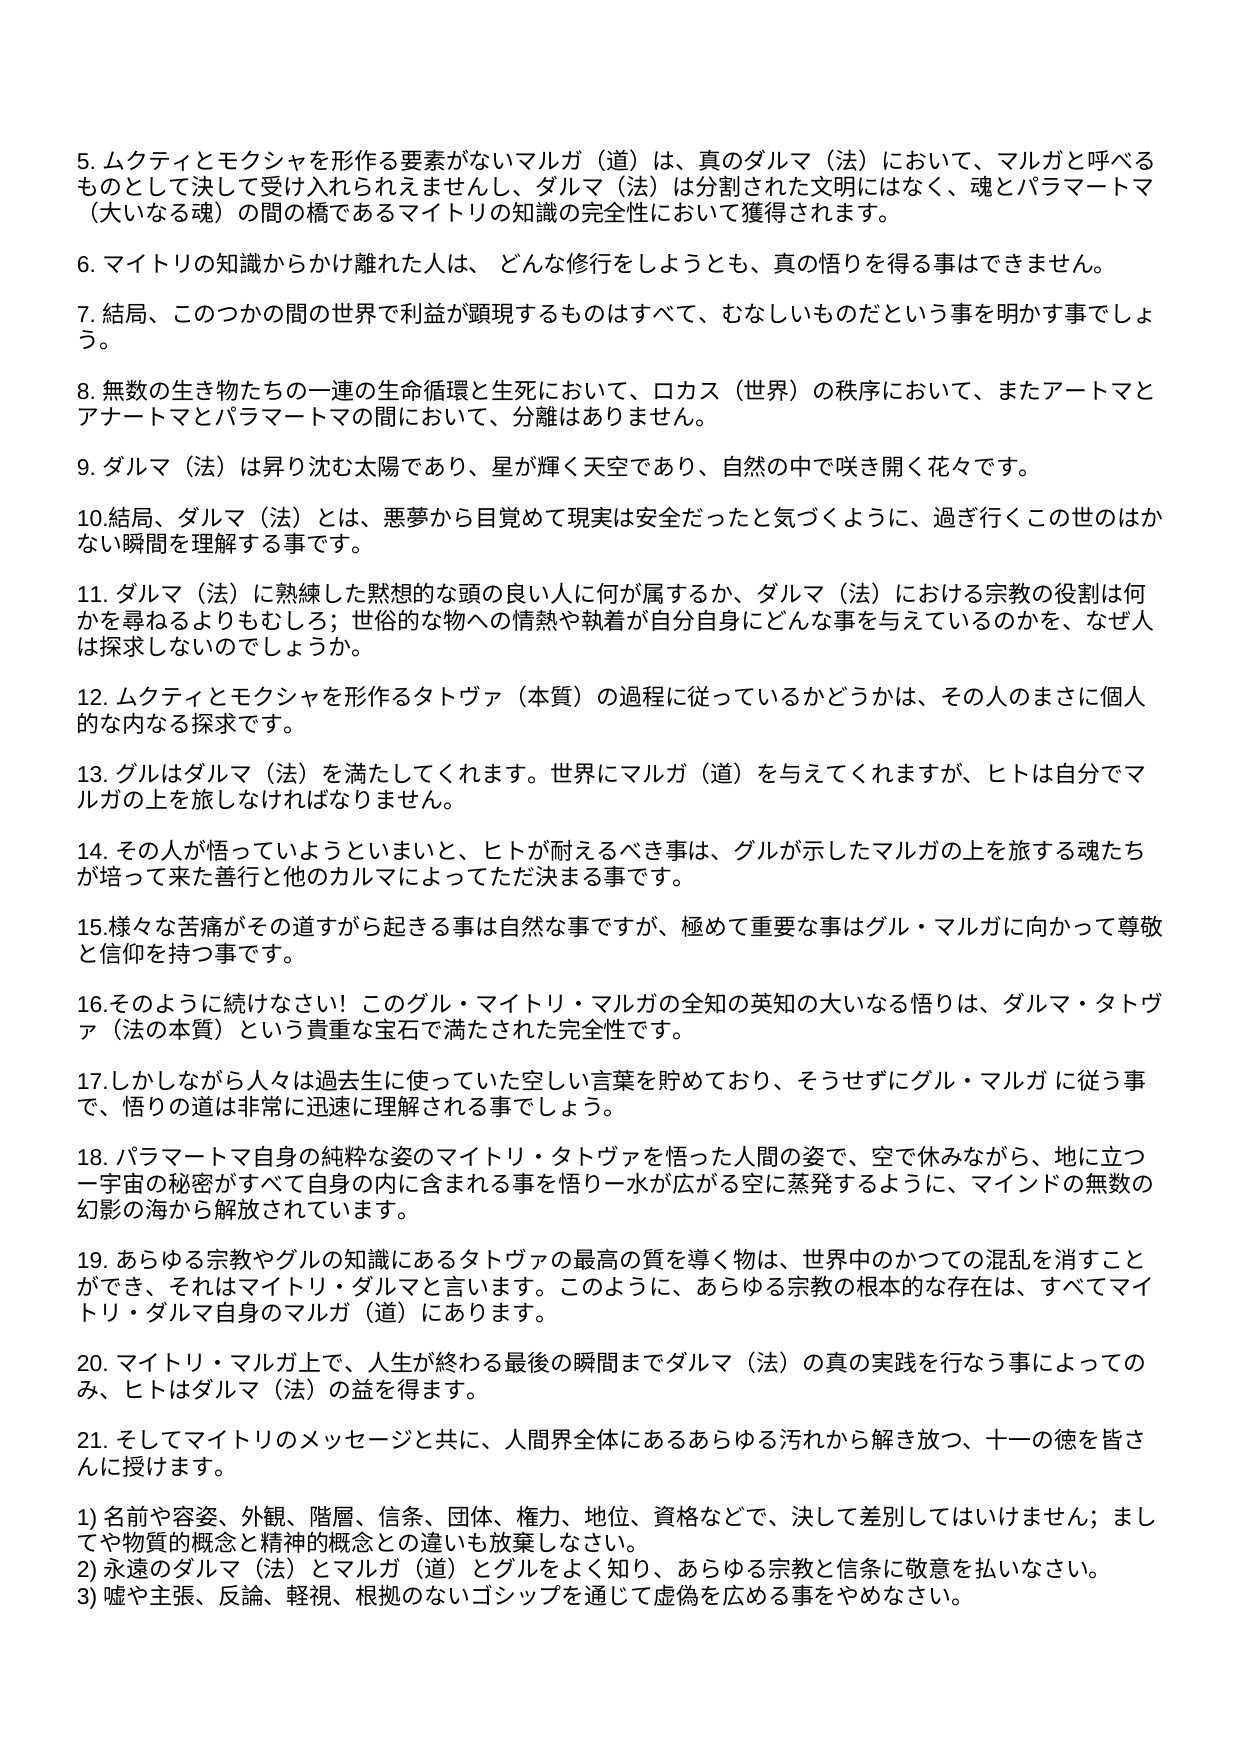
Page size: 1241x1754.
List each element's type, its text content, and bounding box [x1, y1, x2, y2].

text 13. グルはダルマ（法）を満たしてくれます。世界にマルガ（道）を与えてくれますが、ヒトは自分でマルガの上を旅しなければなりません。 [77, 761, 1164, 814]
text 11. ダルマ（法）に熟練した黙想的な頭の良い人に何が属するか、ダルマ（法）における宗教の役割は何かを尋ねるよりもむしろ；世俗的な物への情熱や執着が自分自身にどんな事を与えているのかを、なぜ人は探求しないのでしょうか。 [77, 581, 1164, 660]
text 21. そしてマイトリのメッセージと共に、人間界全体にあるあらゆる汚れから解き放つ、十一の徳を皆さんに授けます。 [77, 1427, 1164, 1480]
text 20. マイトリ・マルガ上で、人生が終わる最後の瞬間までダルマ（法）の真の実践を行なう事によってのみ、ヒトはダルマ（法）の益を得ます。 [77, 1350, 1164, 1403]
text 19. あらゆる宗教やグルの知識にあるタトヴァの最高の質を導く物は、世界中のかつての混乱を消すことができ、それはマイトリ・ダルマと言います。このように、あらゆる宗教の根本的な存在は、すべてマイトリ・ダルマ自身のマルガ（道）にあります。 [77, 1247, 1164, 1326]
text 18. パラマートマ自身の純粋な姿のマイトリ・タトヴァを悟った人間の姿で、空で休みながら、地に立つー宇宙の秘密がすべて自身の内に含まれる事を悟りー水が広がる空に蒸発するように、マインドの無数の幻影の海から解放されています。 [77, 1144, 1164, 1223]
text 3) 嘘や主張、反論、軽視、根拠のないゴシップを通じて虚偽を広める事をやめなさい。 [77, 1583, 1164, 1609]
text 9. ダルマ（法）は昇り沈む太陽であり、星が輝く天空であり、自然の中で咲き開く花々です。 [77, 454, 1164, 481]
text 10.結局、ダルマ（法）とは、悪夢から目覚めて現実は安全だったと気づくように、過ぎ行くこの世のはかない瞬間を理解する事です。 [77, 505, 1164, 557]
text 17.しかしながら人々は過去生に使っていた空しい言葉を貯めており、そうせずにグル・マルガ に従う事で、悟りの道は非常に迅速に理解される事でしょう。 [77, 1068, 1164, 1120]
text 2) 永遠のダルマ（法）とマルガ（道）とグルをよく知り、あらゆる宗教と信条に敬意を払いなさい。 [77, 1556, 1164, 1583]
text 16.そのように続けなさい！このグル・マイトリ・マルガの全知の英知の大いなる悟りは、ダルマ・タトヴァ（法の本質）という貴重な宝石で満たされた完全性です。 [77, 991, 1164, 1044]
text 8. 無数の生き物たちの一連の生命循環と生死において、ロカス（世界）の秩序において、またアートマとアナートマとパラマートマの間において、分離はありません。 [77, 378, 1164, 430]
text 7. 結局、このつかの間の世界で利益が顕現するものはすべて、むなしいものだという事を明かす事でしょう。 [77, 301, 1164, 354]
text 15.様々な苦痛がその道すがら起きる事は自然な事ですが、極めて重要な事はグル・マルガに向かって尊敬と信仰を持つ事です。 [77, 914, 1164, 967]
text 12. ムクティとモクシャを形作るタトヴァ（本質）の過程に従っているかどうかは、その人のまさに個人的な内なる探求です。 [77, 684, 1164, 737]
text 6. マイトリの知識からかけ離れた人は、 どんな修行をしようとも、真の悟りを得る事はできません。 [77, 251, 1164, 277]
text 14. その人が悟っていようといまいと、ヒトが耐えるべき事は、グルが示したマルガの上を旅する魂たちが培って来た善行と他のカルマによってただ決まる事です。 [77, 838, 1164, 890]
text 1) 名前や容姿、外観、階層、信条、団体、権力、地位、資格などで、決して差別してはいけません；ましてや物質的概念と精神的概念との違いも放棄しなさい。 [77, 1504, 1164, 1556]
text 5. ムクティとモクシャを形作る要素がないマルガ（道）は、真のダルマ（法）において、マルガと呼べるものとして決して受け入れられえませんし、ダルマ（法）は分割された文明にはなく、魂とパラマートマ（大いなる魂）の間の橋であるマイトリの知識の完全性において獲得されます。 [77, 148, 1164, 227]
